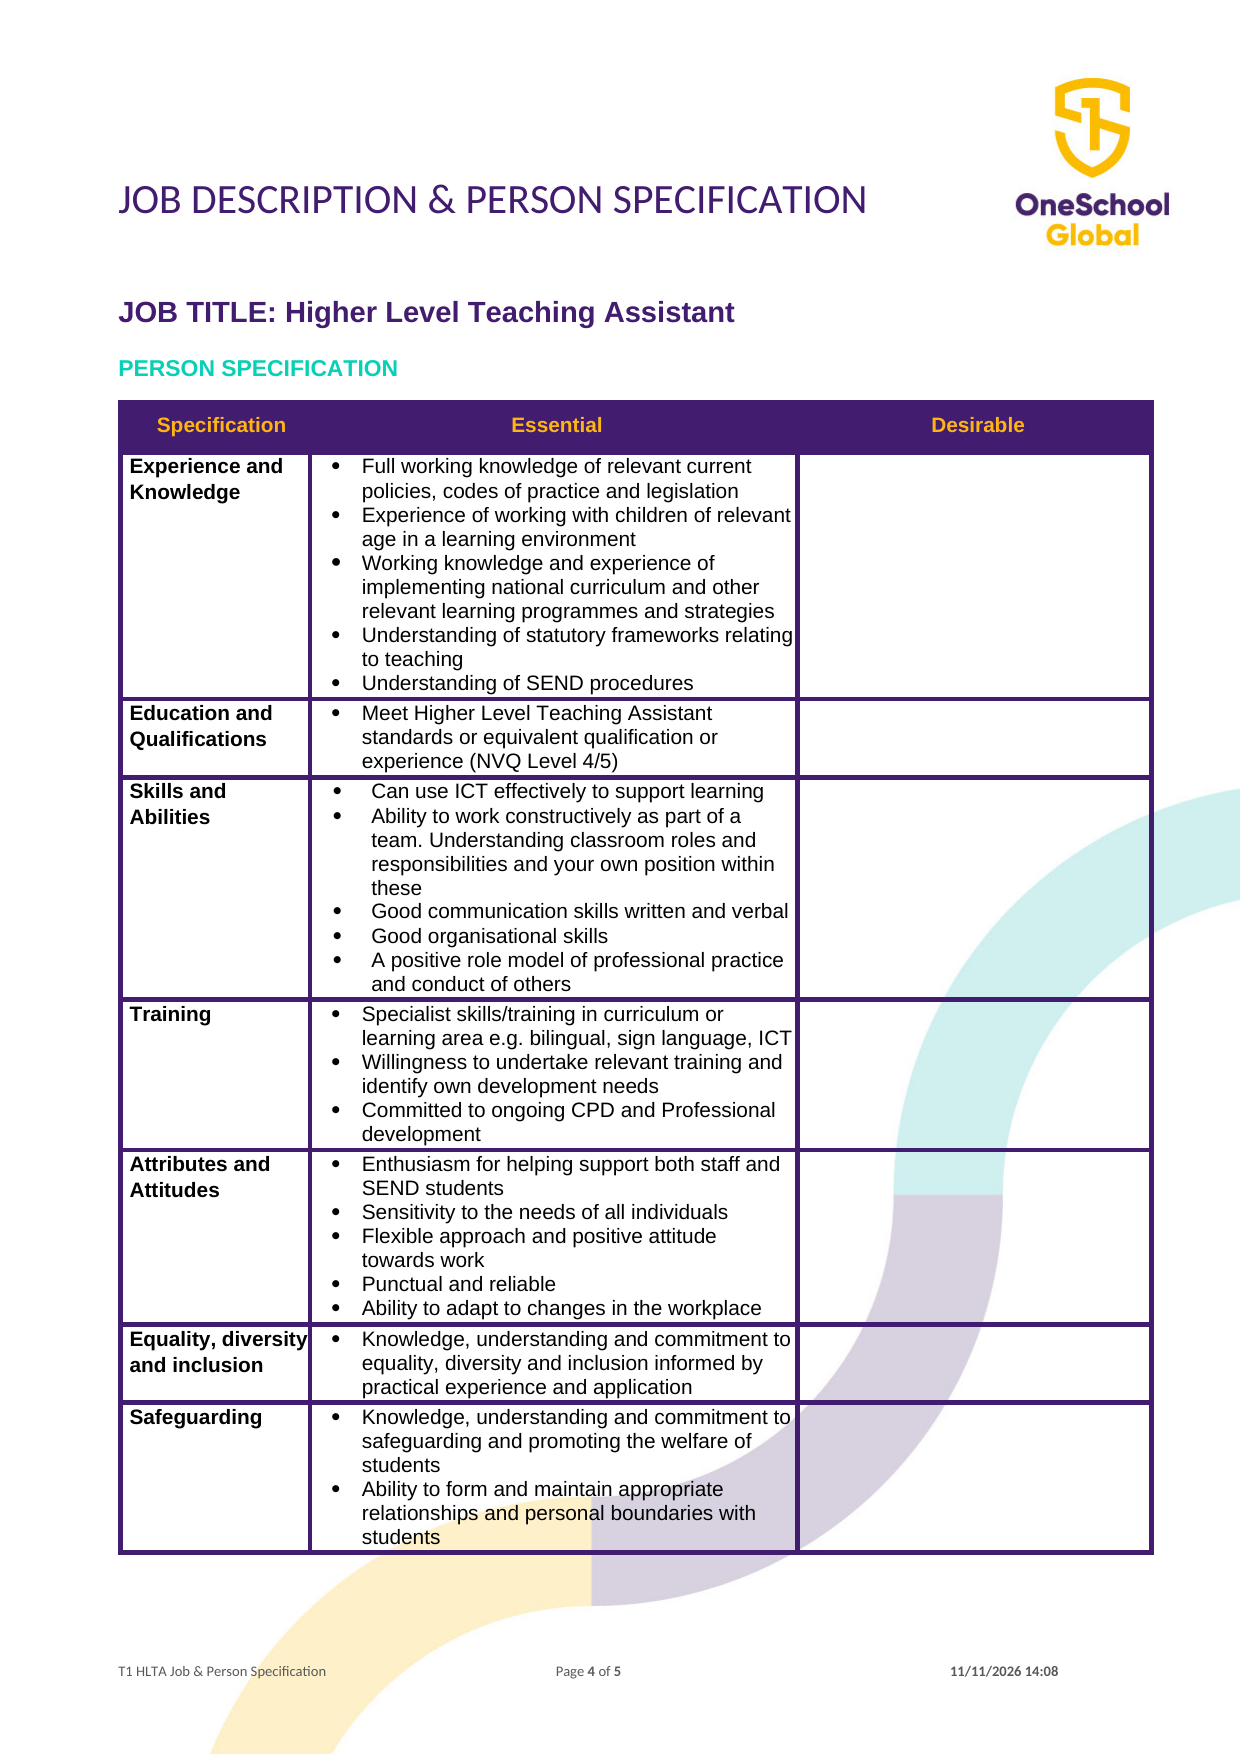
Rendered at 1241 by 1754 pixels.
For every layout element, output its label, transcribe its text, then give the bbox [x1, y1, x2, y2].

table_cell Enthusiasm for helping support both staff and SEND students Sensitivity to the needs of all individuals Flexible approach and positive attitude towards work Punctual and reliable Ability to adapt to changes in the workplace [312, 1152, 795, 1322]
text JOB TITLE: Higher Level Teaching Assistant [118, 295, 1122, 329]
table_cell Knowledge, understanding and commitment to equality, diversity and inclusion informed by practical experience and application [312, 1327, 795, 1400]
table_cell [800, 455, 1149, 696]
table_cell Can use ICT effectively to support learning Ability to work constructively as part of a team. Understanding classroom roles and responsibilities and your own position within these Good communication skills written and verbal Good organisational skills A positive role model of professional practice and conduct of others [312, 780, 795, 997]
table_cell [800, 1002, 1149, 1147]
table_cell Equality, diversity and inclusion [123, 1327, 308, 1400]
table_cell Experience and Knowledge [123, 455, 308, 696]
table_cell [800, 1327, 1149, 1400]
table_header Essential [312, 405, 795, 450]
table_cell Education and Qualifications [123, 701, 308, 775]
text PERSON SPECIFICATION [118, 355, 1122, 381]
table_cell [800, 780, 1149, 997]
table_cell [800, 1405, 1149, 1550]
table_header Desirable [800, 405, 1149, 450]
table_header Specification [123, 405, 308, 450]
table_cell Meet Higher Level Teaching Assistant standards or equivalent qualification or experience (NVQ Level 4/5) [312, 701, 795, 775]
table_cell Knowledge, understanding and commitment to safeguarding and promoting the welfare of students Ability to form and maintain appropriate relationships and personal boundaries with students [312, 1405, 795, 1550]
table_cell Attributes and Attitudes [123, 1152, 308, 1322]
table_cell Training [123, 1002, 308, 1147]
table_cell Skills and Abilities [123, 780, 308, 997]
table_cell [800, 701, 1149, 775]
table_cell Full working knowledge of relevant current policies, codes of practice and legislation Experience of working with children of relevant age in a learning environment Working knowledge and experience of implementing national curriculum and other relevant learning programmes and strategies Understanding of statutory frameworks relating to teaching Understanding of SEND procedures [312, 455, 795, 696]
table_cell Specialist skills/training in curriculum or learning area e.g. bilingual, sign language, ICT Willingness to undertake relevant training and identify own development needs Committed to ongoing CPD and Professional development [312, 1002, 795, 1147]
picture [3, 3, 1241, 1754]
table_cell Safeguarding [123, 1405, 308, 1550]
table_cell [800, 1152, 1149, 1322]
